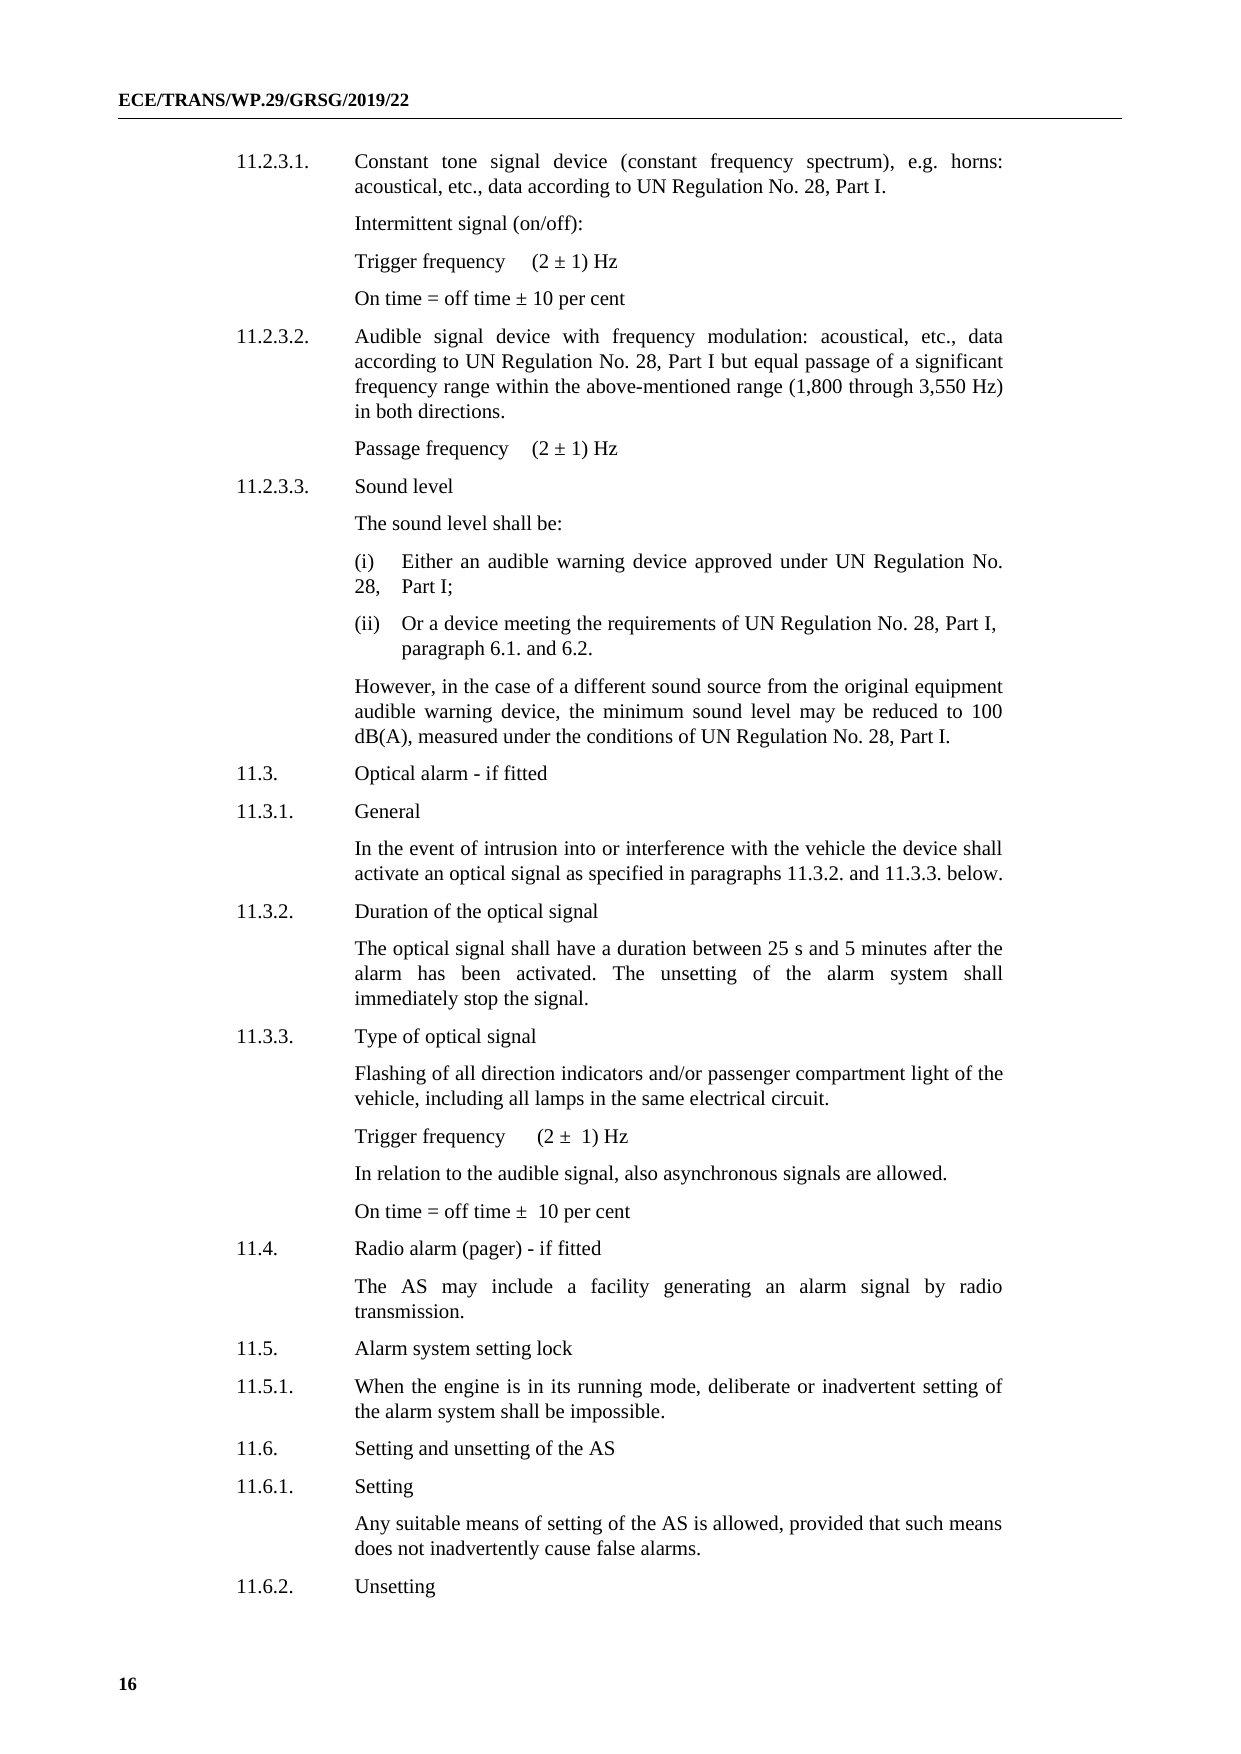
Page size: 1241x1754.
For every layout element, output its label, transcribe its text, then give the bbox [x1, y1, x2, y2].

text On time = off time ± 10 per cent [236, 285, 1004, 310]
text 11.3.3. Type of optical signal [236, 1023, 1004, 1048]
text 11.3.1. General [236, 798, 1004, 823]
text However, in the case of a different sound source from the original equipment audible warning device, the minimum sound level may be reduced to 100 dB(A), measured under the conditions of UN Regulation No. 28, Part I. [236, 673, 1004, 748]
text Passage frequency (2 ± 1) Hz [236, 435, 1004, 460]
text 11.2.3.2. Audible signal device with frequency modulation: acoustical, etc., data according to UN Regulation No. 28, Part I but equal passage of a significant frequency range within the above-mentioned range (1,800 through 3,550 Hz) in both directions. [236, 323, 1004, 423]
text In the event of intrusion into or interference with the vehicle the device shall activate an optical signal as specified in paragraphs 11.3.2. and 11.3.3. below. [236, 835, 1004, 885]
text Flashing of all direction indicators and/or passenger compartment light of the vehicle, including all lamps in the same electrical circuit. [236, 1060, 1004, 1110]
text (ii) Or a device meeting the requirements of UN Regulation No. 28, Part I, paragraph 6.1. and 6.2. [236, 610, 1004, 660]
text 11.5.1. When the engine is in its running mode, deliberate or inadvertent setting of the alarm system shall be impossible. [236, 1373, 1004, 1423]
text 11.6.2. Unsetting [236, 1573, 1004, 1598]
text 11.3.2. Duration of the optical signal [236, 898, 1004, 923]
text 11.5. Alarm system setting lock [236, 1335, 1004, 1360]
text The optical signal shall have a duration between 25 s and 5 minutes after the alarm has been activated. The unsetting of the alarm system shall immediately stop the signal. [236, 935, 1004, 1010]
text Any suitable means of setting of the AS is allowed, provided that such means does not inadvertently cause false alarms. [236, 1510, 1004, 1560]
text Trigger frequency (2 ± 1) Hz [236, 248, 1004, 273]
text The AS may include a facility generating an alarm signal by radio transmission. [236, 1273, 1004, 1323]
text 11.6. Setting and unsetting of the AS [236, 1435, 1004, 1460]
text 11.6.1. Setting [236, 1473, 1004, 1498]
text On time = off time ± 10 per cent [236, 1198, 1004, 1223]
text 11.2.3.1. Constant tone signal device (constant frequency spectrum), e.g. horns: acoustical, etc., data according to UN Regulation No. 28, Part I. [236, 148, 1004, 198]
text The sound level shall be: [236, 510, 1004, 535]
text Trigger frequency (2 ± 1) Hz [236, 1123, 1004, 1148]
text 11.4. Radio alarm (pager) - if fitted [236, 1235, 1004, 1260]
text 11.2.3.3. Sound level [236, 473, 1004, 498]
text In relation to the audible signal, also asynchronous signals are allowed. [236, 1160, 1004, 1185]
text Intermittent signal (on/off): [236, 210, 1004, 235]
text (i) Either an audible warning device approved under UN Regulation No. 28, Part I; [236, 548, 1004, 598]
text 11.3. Optical alarm - if fitted [236, 760, 1004, 785]
